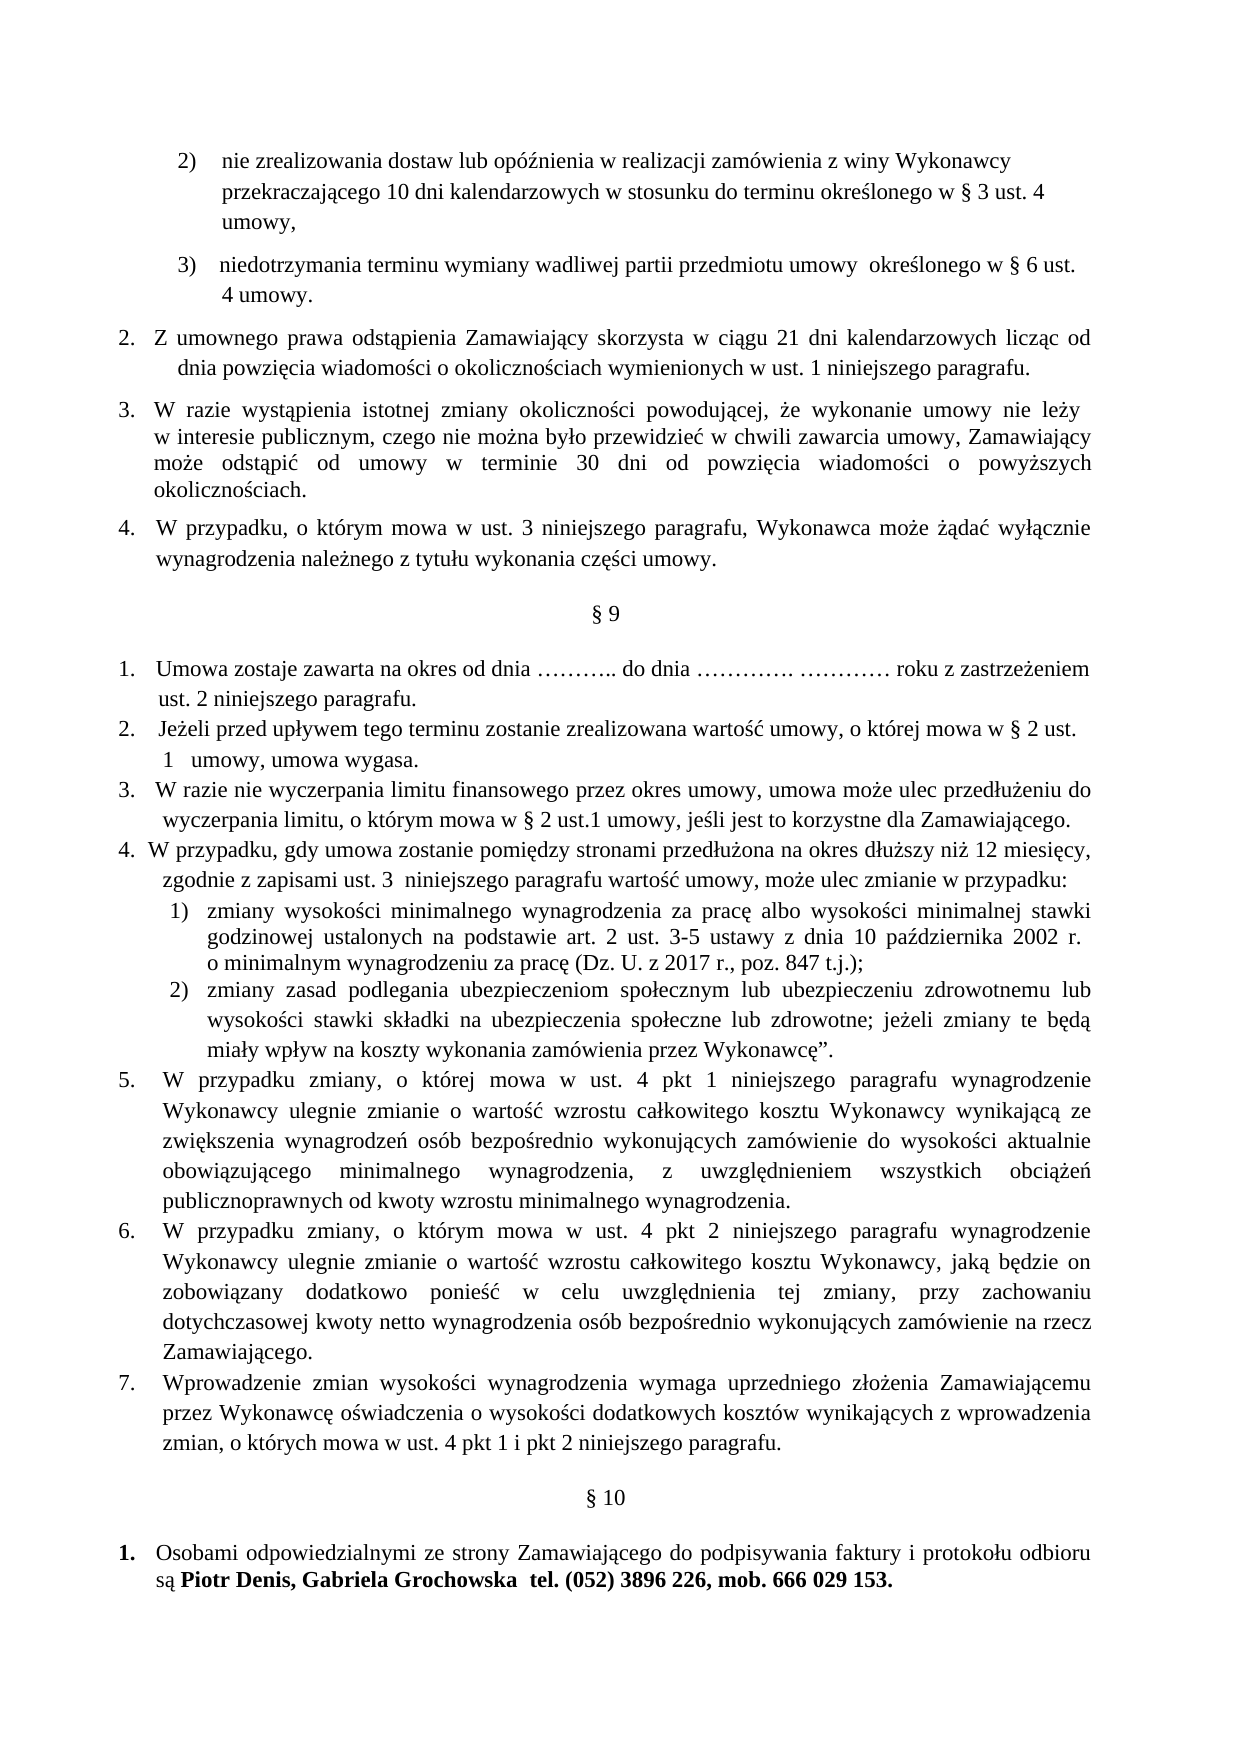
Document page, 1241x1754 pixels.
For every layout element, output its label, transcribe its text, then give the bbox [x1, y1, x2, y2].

list Wprowadzenie zmian wysokości wynagrodzenia wymaga uprzedniego złożenia Zamawiającemu przez Wykonawcę oświadczenia o wysokości dodatkowych kosztów wynikających z wprowadzenia zmian, o których mowa w ust. 4 pkt 1 i pkt 2 niniejszego paragrafu. [118, 1368, 1093, 1455]
text 3) niedotrzymania terminu wymiany wadliwej partii przedmiotu umowy określonego w § 6 ust. 4 umowy. [177, 251, 1093, 307]
text 4. W przypadku, gdy umowa zostanie pomiędzy stronami przedłużona na okres dłuższy niż 12 miesięcy, zgodnie z zapisami ust. 3 niniejszego paragrafu wartość umowy, może ulec zmianie w przypadku: [118, 836, 1093, 893]
list Umowa zostaje zawarta na okres od dnia ……….. do dnia …………. ………… roku z zastrzeżeniem [118, 655, 1093, 681]
list Osobami odpowiedzialnymi ze strony Zamawiającego do podpisywania faktury i protokołu odbioru są Piotr Denis, Gabriela Grochowska tel. (052) 3896 226, mob. 666 029 153. [118, 1539, 1093, 1592]
text 2. Jeżeli przed upływem tego terminu zostanie zrealizowana wartość umowy, o której mowa w § 2 ust. 1 umowy, umowa wygasa. [118, 716, 1093, 772]
list W przypadku zmiany, o którym mowa w ust. 4 pkt 2 niniejszego paragrafu wynagrodzenie Wykonawcy ulegnie zmianie o wartość wzrostu całkowitego kosztu Wykonawcy, jaką będzie on zobowiązany dodatkowo ponieść w celu uwzględnienia tej zmiany, przy zachowaniu dotychczasowej kwoty netto wynagrodzenia osób bezpośrednio wykonujących zamówienie na rzecz Zamawiającego. [118, 1217, 1093, 1365]
text 4. W przypadku, o którym mowa w ust. 3 niniejszego paragrafu, Wykonawca może żądać wyłącznie wynagrodzenia należnego z tytułu wykonania części umowy. [118, 514, 1093, 571]
text 2) nie zrealizowania dostaw lub opóźnienia w realizacji zamówienia z winy Wykonawcy przekraczającego 10 dni kalendarzowych w stosunku do terminu określonego w § 3 ust. 4 umowy, [177, 148, 1093, 234]
text 3. W razie nie wyczerpania limitu finansowego przez okres umowy, umowa może ulec przedłużeniu do wyczerpania limitu, o którym mowa w § 2 ust.1 umowy, jeśli jest to korzystne dla Zamawiającego. [118, 776, 1093, 832]
list zmiany wysokości minimalnego wynagrodzenia za pracę albo wysokości minimalnej stawki godzinowej ustalonych na podstawie art. 2 ust. 3-5 ustawy z dnia 10 października 2002 r. o minimalnym wynagrodzeniu za pracę (Dz. U. z 2017 r., poz. 847 t.j.); [169, 897, 1093, 976]
list W przypadku zmiany, o której mowa w ust. 4 pkt 1 niniejszego paragrafu wynagrodzenie Wykonawcy ulegnie zmianie o wartość wzrostu całkowitego kosztu Wykonawcy wynikającą ze zwiększenia wynagrodzeń osób bezpośrednio wykonujących zamówienie do wysokości aktualnie obowiązującego minimalnego wynagrodzenia, z uwzględnieniem wszystkich obciążeń publicznoprawnych od kwoty wzrostu minimalnego wynagrodzenia. [118, 1066, 1093, 1214]
text § 10 [118, 1484, 1093, 1511]
text 2. Z umownego prawa odstąpienia Zamawiający skorzysta w ciągu 21 dni kalendarzowych licząc od dnia powzięcia wiadomości o okolicznościach wymienionych w ust. 1 niniejszego paragrafu. [118, 324, 1093, 380]
text § 9 [118, 600, 1093, 626]
list zmiany zasad podlegania ubezpieczeniom społecznym lub ubezpieczeniu zdrowotnemu lub wysokości stawki składki na ubezpieczenia społeczne lub zdrowotne; jeżeli zmiany te będą miały wpływ na koszty wykonania zamówienia przez Wykonawcę”. [169, 976, 1093, 1063]
text 3. W razie wystąpienia istotnej zmiany okoliczności powodującej, że wykonanie umowy nie leży w interesie publicznym, czego nie można było przewidzieć w chwili zawarcia umowy, Zamawiający może odstąpić od umowy w terminie 30 dni od powzięcia wiadomości o powyższych okolicznościach. [118, 397, 1093, 502]
text ust. 2 niniejszego paragrafu. [118, 685, 1093, 712]
